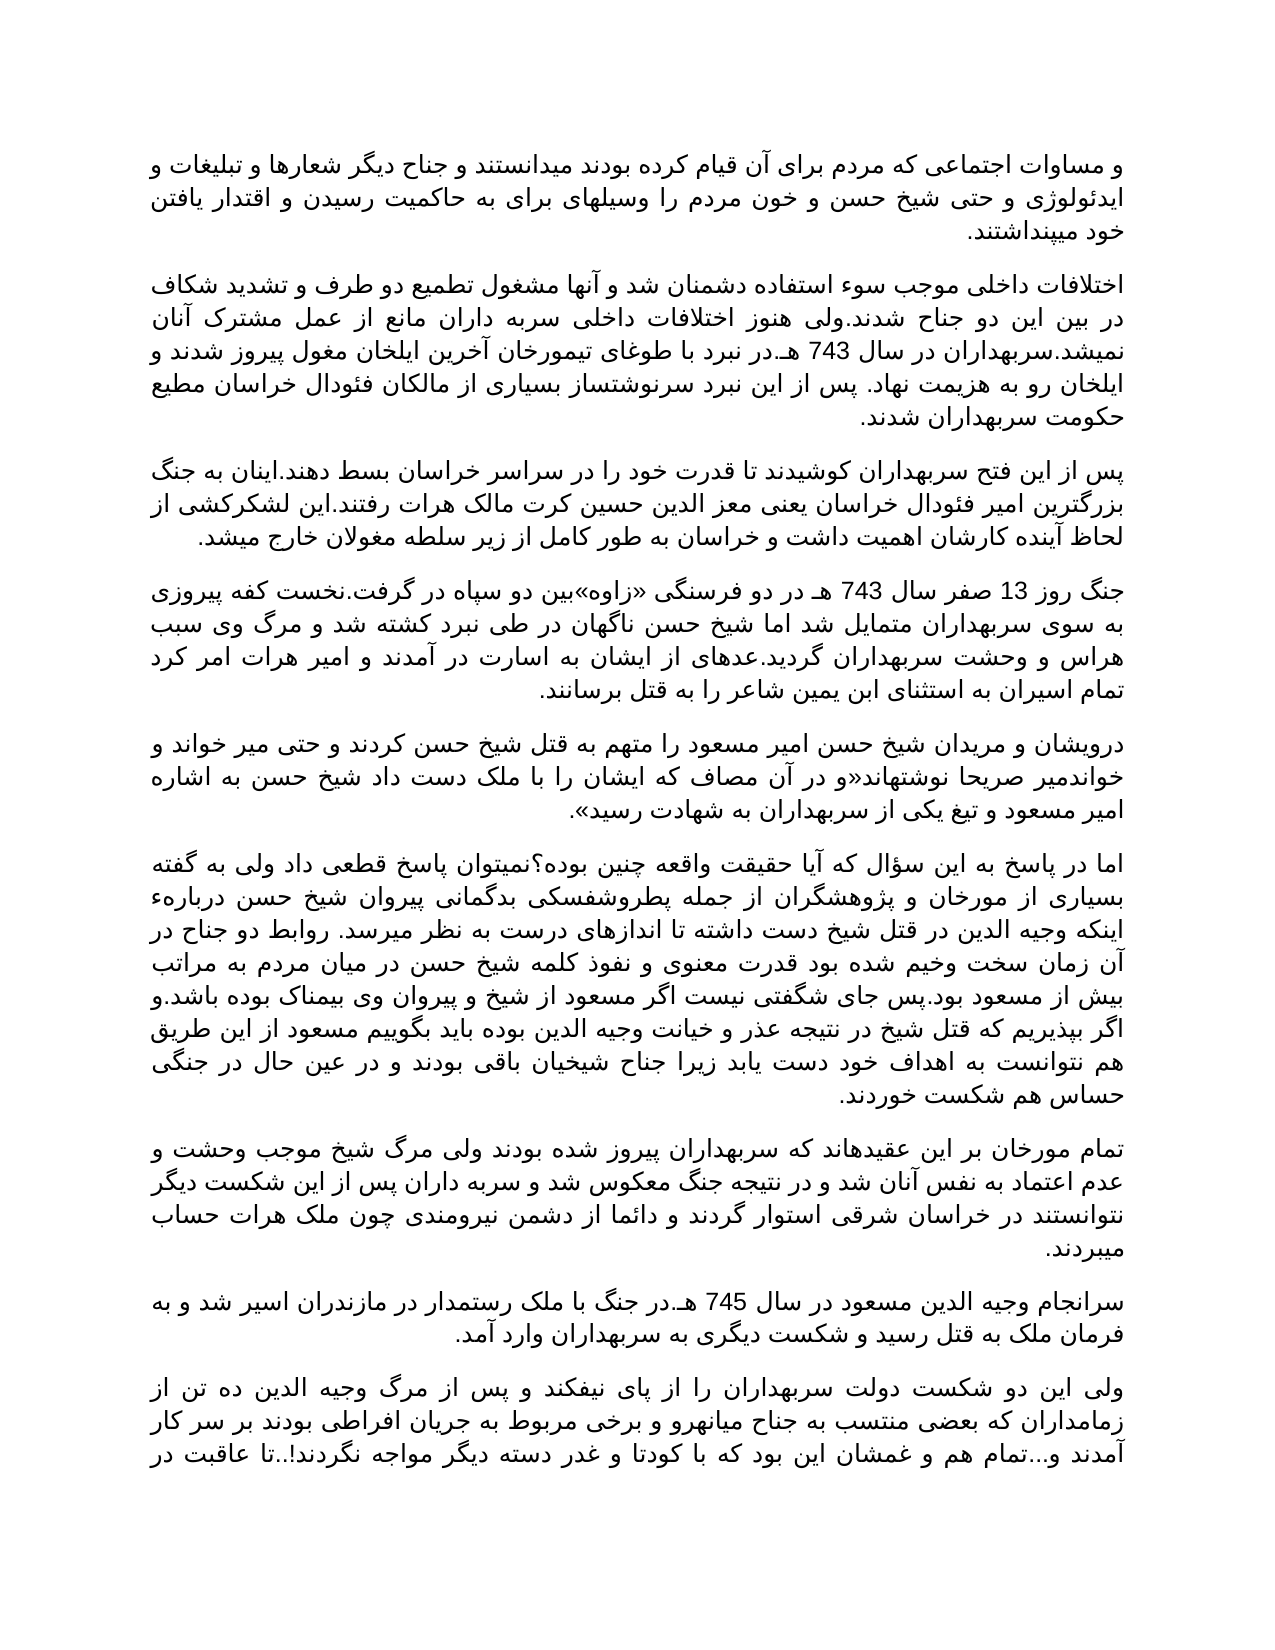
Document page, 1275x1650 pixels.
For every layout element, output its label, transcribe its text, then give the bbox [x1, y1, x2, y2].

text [150, 1373, 1125, 1468]
text درویشان و مریدان شیخ حسن امیر مسعود را متهم‏ به قتل شیخ حسن کردند و حتی میر خواند و خواندمیر صریحا نوشته‏اند«و در آن مصاف که ایشان را با ملک دست داد شیخ حسن به اشاره امیر مسعود و تیغ یکی از سربه‏داران به شهادت رسید». [150, 729, 1125, 823]
text جنگ روز 13 صفر سال 743 هـ در دو فرسنگی‏ «زاوه»بین دو سپاه در گرفت.نخست کفه پیروزی به‏ سوی سربه‏داران متمایل شد اما شیخ حسن ناگهان در طی نبرد کشته شد و مرگ وی سبب هراس و وحشت‏ سربه‏داران گردید.عده‏ای از ایشان به اسارت در آمدند و امیر هرات امر کرد تمام اسیران به استثنای ابن یمین‏ شاعر را به قتل برسانند. [150, 576, 1125, 703]
text سرانجام وجیه الدین مسعود در سال 745 هـ.در جنگ با ملک رستمدار در مازندران اسیر شد و به فرمان‏ ملک به قتل رسید و شکست دیگری به سربه‏داران وارد آمد. [150, 1286, 1125, 1348]
text اما در پاسخ به این سؤال که آیا حقیقت واقعه چنین‏ بوده؟نمی‏توان پاسخ قطعی داد ولی به گفته بسیاری از مورخان و پژوهشگران از جمله پطروشفسکی بدگمانی‏ پیروان شیخ حسن دربارهء اینکه وجیه الدین در قتل‏ شیخ دست داشته تا اندازه‏ای درست به نظر می‏رسد. روابط دو جناح در آن زمان سخت وخیم شده بود قدرت‏ معنوی و نفوذ کلمه شیخ حسن در میان مردم به مراتب‏ بیش از مسعود بود.پس جای شگفتی نیست اگر مسعود از شیخ و پیروان وی بیمناک بوده باشد.و اگر بپذیریم که قتل شیخ در نتیجه عذر و خیانت‏ وجیه الدین بوده باید بگوییم مسعود از این طریق هم‏ نتوانست به اهداف خود دست یابد زیرا جناح شیخیان‏ باقی بودند و در عین حال در جنگی حساس هم‏ شکست خوردند. [150, 848, 1125, 1108]
text تمام مورخان بر این عقیده‏اند که سربه‏داران پیروز شده بودند ولی مرگ شیخ موجب وحشت و عدم اعتماد به نفس آنان شد و در نتیجه جنگ معکوس شد و سربه‏ داران پس از این شکست دیگر نتوانستند در خراسان‏ شرقی استوار گردند و دائما از دشمن نیرومندی چون‏ ملک هرات حساب می‏بردند. [150, 1133, 1125, 1261]
text پس از این فتح سربه‏داران کوشیدند تا قدرت خود را در سراسر خراسان بسط دهند.اینان به جنگ‏ بزرگترین امیر فئودال خراسان یعنی معز الدین حسین‏ کرت مالک هرات رفتند.این لشکرکشی از لحاظ آینده‏ کارشان اهمیت داشت و خراسان به طور کامل از زیر سلطه مغولان خارج می‏شد. [150, 456, 1125, 551]
text اختلافات داخلی موجب سوء استفاده دشمنان شد و آنها مشغول تطمیع دو طرف و تشدید شکاف در بین‏ این دو جناح شدند.ولی هنوز اختلافات داخلی سربه‏ داران مانع از عمل مشترک آنان نمی‏شد.سربه‏داران‏ در سال 743 هـ.در نبرد با طوغای تیمورخان آخرین‏ ایلخان مغول پیروز شدند و ایلخان رو به هزیمت نهاد. پس از این نبرد سرنوشت‏ساز بسیاری از مالکان فئودال‏ خراسان مطیع حکومت سربه‏داران شدند. [150, 270, 1125, 431]
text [150, 150, 1125, 245]
